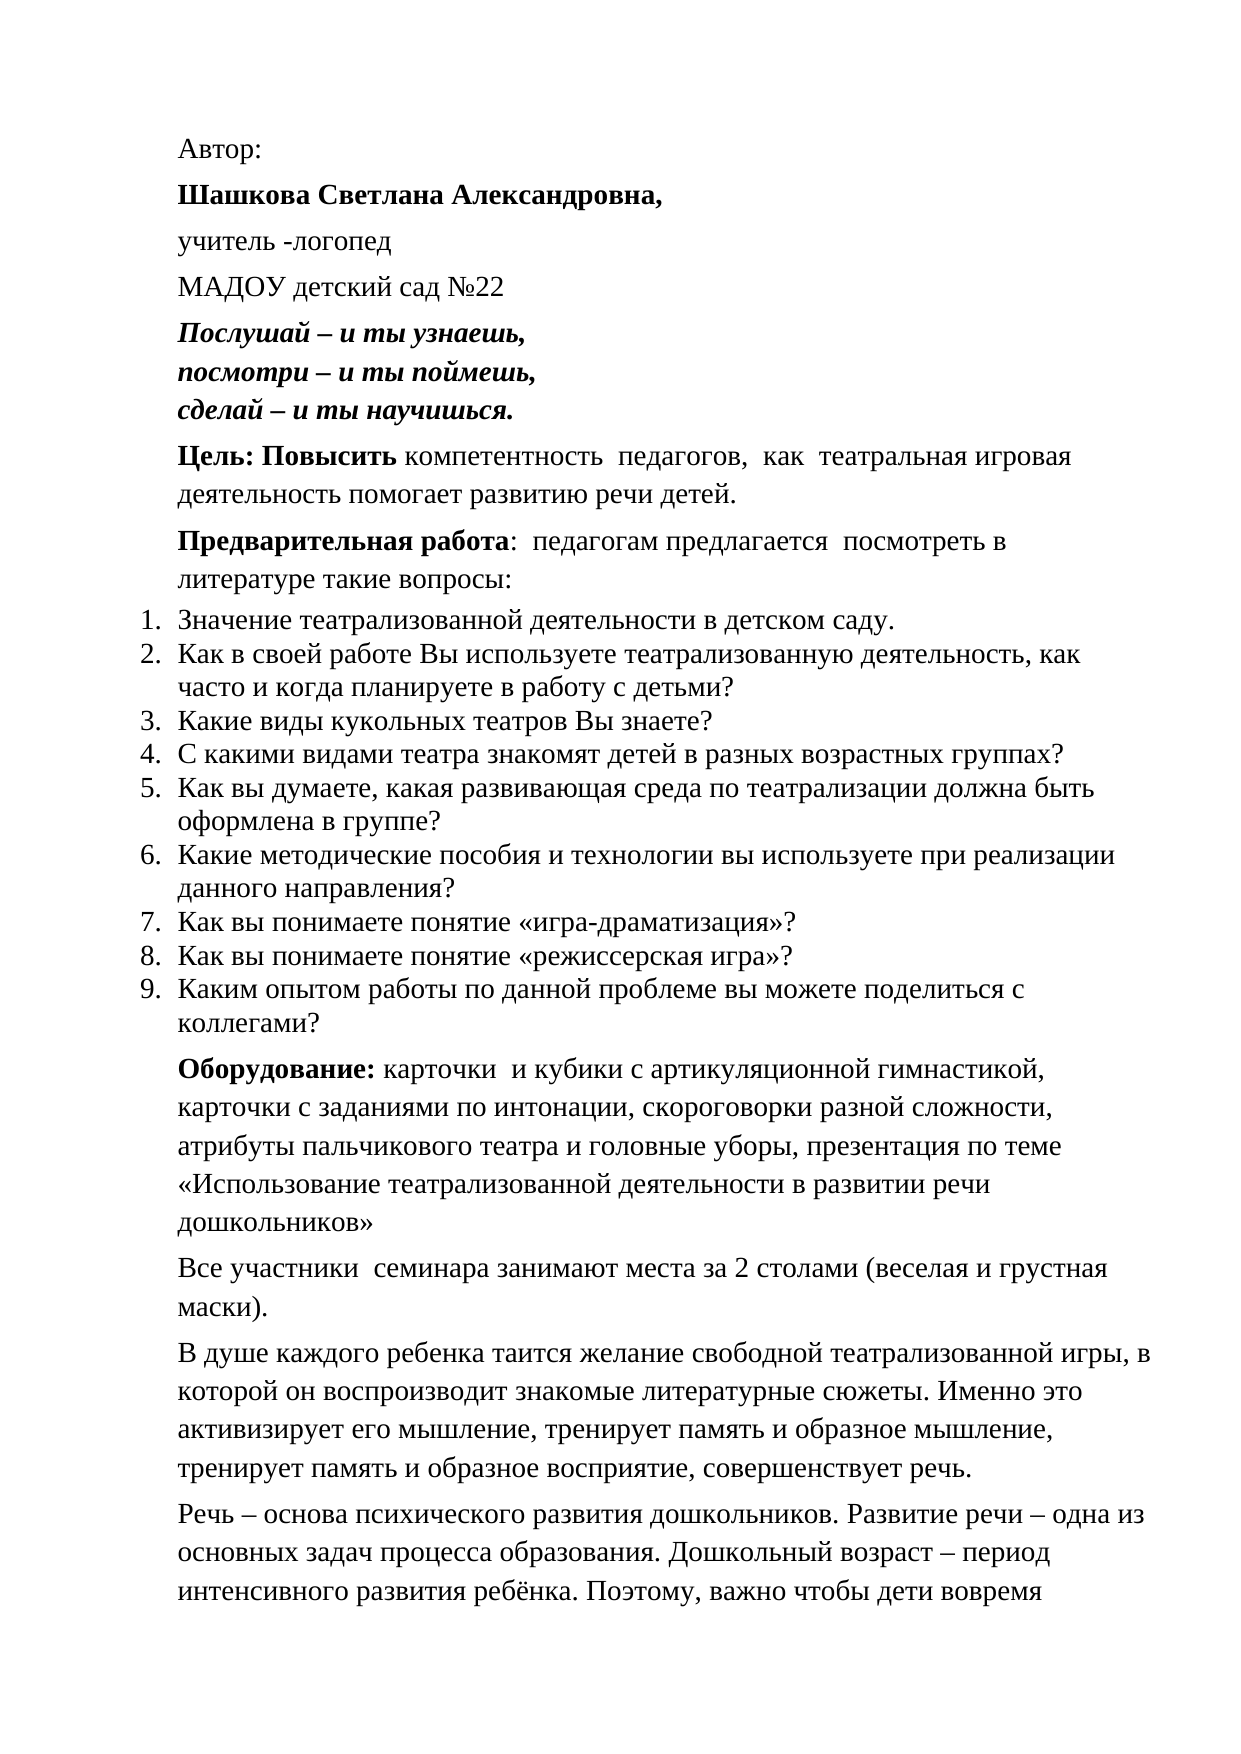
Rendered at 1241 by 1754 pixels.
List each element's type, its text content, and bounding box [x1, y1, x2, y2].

list Как вы понимаете понятие «игра-драматизация»? [140, 904, 1152, 938]
list Как в своей работе Вы используете театрализованную деятельность, как часто и когда планируете в работу с детьми? [140, 636, 1152, 703]
text учитель -логопед [177, 218, 1152, 257]
text Все участники семинара занимают места за 2 столами (веселая и грустная маски). [177, 1246, 1152, 1322]
text Предварительная работа: педагогам предлагается посмотреть в литературе такие вопросы: [177, 518, 1152, 594]
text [177, 1491, 1152, 1606]
text Оборудование: карточки и кубики с артикуляционной гимнастикой, карточки с заданиями по интонации, скороговорки разной сложности, атрибуты пальчикового театра и головные уборы, презентация по теме «Использование театрализованной деятельности в развитии речи дошкольников» [177, 1046, 1152, 1238]
text В душе каждого ребенка таится желание свободной театрализованной игры, в которой он воспроизводит знакомые литературные сюжеты. Именно это активизирует его мышление, тренирует память и образное мышление, тренирует память и образное восприятие, совершенствует речь. [177, 1330, 1152, 1483]
list Какие виды кукольных театров Вы знаете? [140, 703, 1152, 736]
list Как вы думаете, какая развивающая среда по театрализации должна быть оформлена в группе? [140, 770, 1152, 837]
list Значение театрализованной деятельности в детском саду. [140, 602, 1152, 636]
text Автор: [177, 126, 1152, 164]
list Каким опытом работы по данной проблеме вы можете поделиться с коллегами? [140, 971, 1152, 1038]
list С какими видами театра знакомят детей в разных возрастных группах? [140, 736, 1152, 770]
text МАДОУ детский сад №22 [177, 264, 1152, 303]
text Послушай – и ты узнаешь, посмотри – и ты поймешь, сделай – и ты научишься. [177, 311, 1152, 426]
text Цель: Повысить компетентность педагогов, как театральная игровая деятельность помогает развитию речи детей. [177, 433, 1152, 510]
list Какие методические пособия и технологии вы используете при реализации данного направления? [140, 837, 1152, 904]
list Как вы понимаете понятие «режиссерская игра»? [140, 938, 1152, 971]
text Шашкова Светлана Александровна, [177, 172, 1152, 210]
